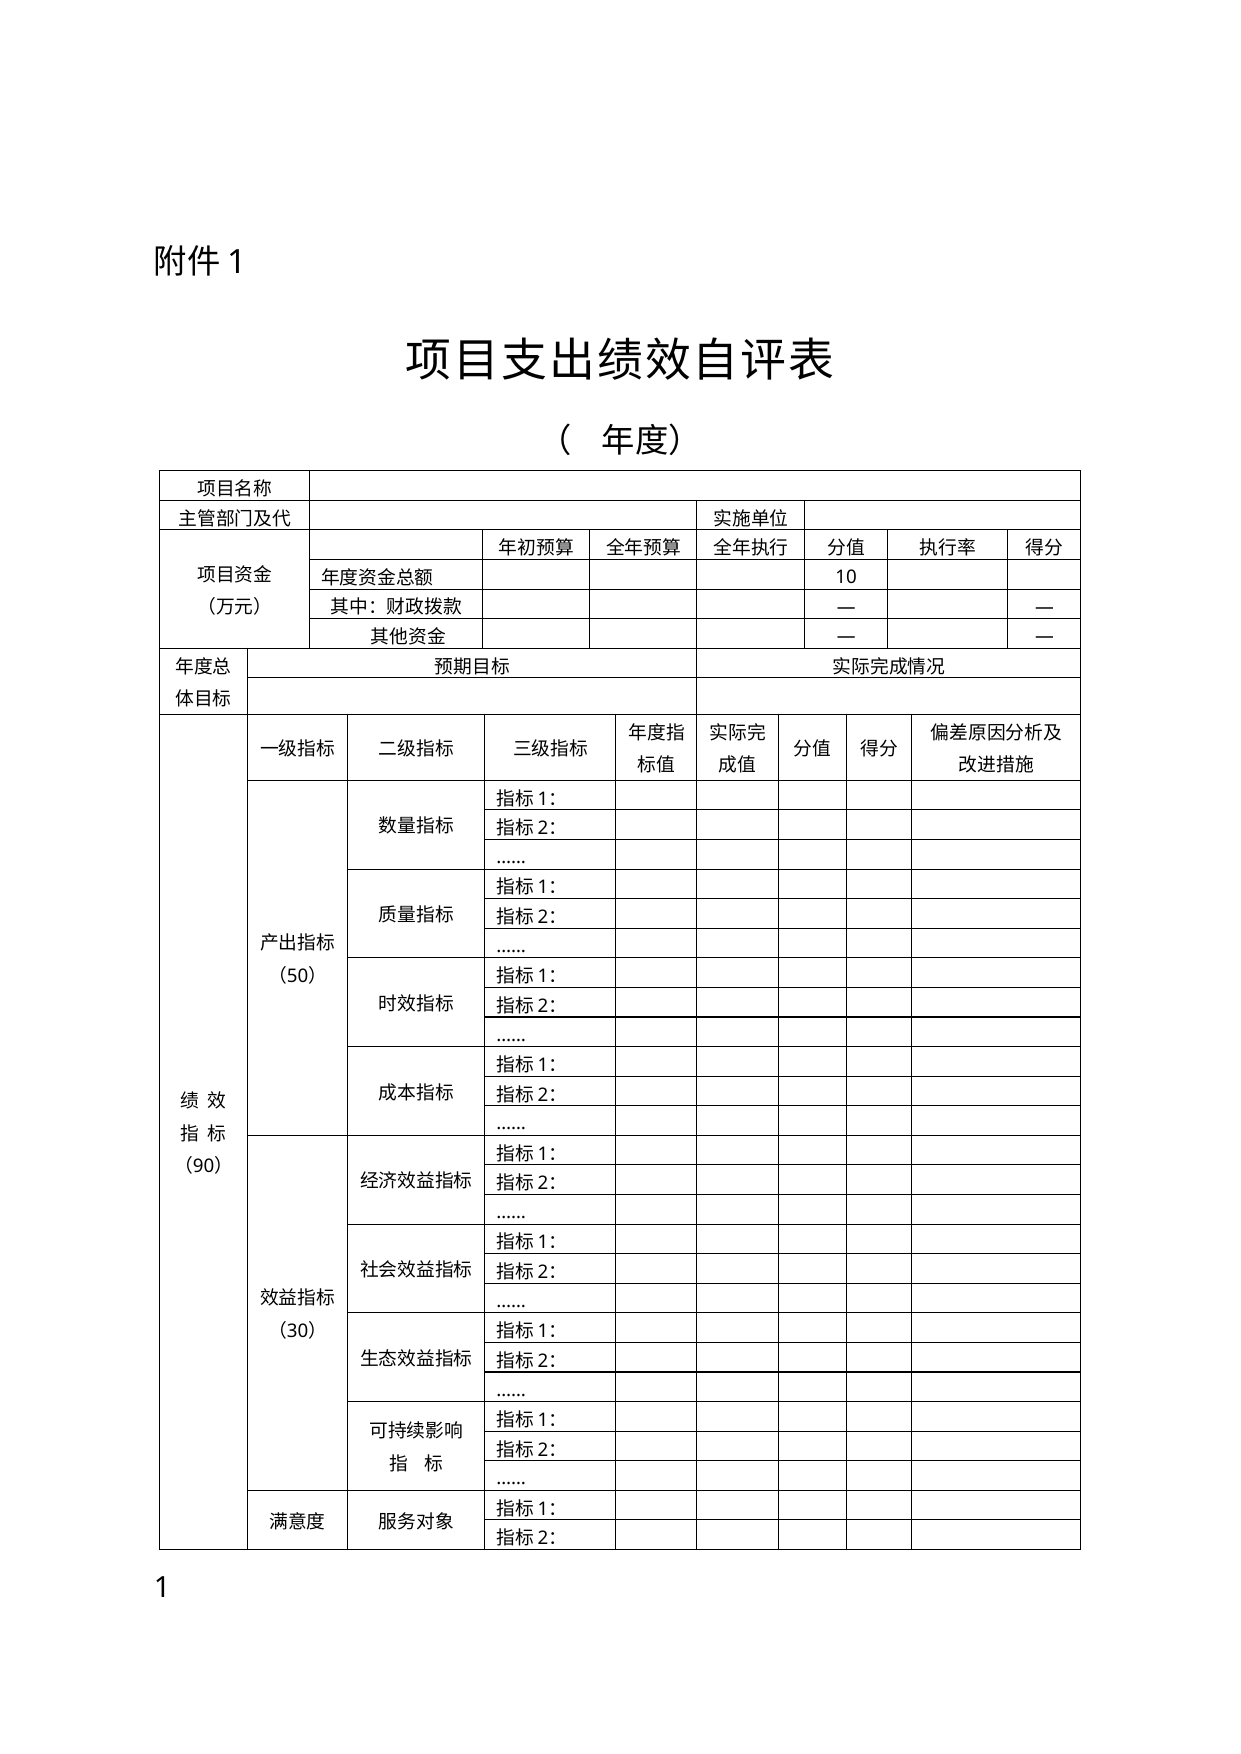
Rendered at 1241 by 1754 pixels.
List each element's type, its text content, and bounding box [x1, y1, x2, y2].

table_cell [779, 1077, 846, 1105]
table_cell [697, 1106, 778, 1135]
table_cell [847, 840, 911, 868]
table_cell [847, 1461, 911, 1490]
table_cell [912, 781, 1080, 809]
table_cell [616, 1225, 696, 1253]
table_cell [779, 1136, 846, 1164]
table_cell [912, 1284, 1080, 1312]
table_cell [847, 988, 911, 1016]
table_cell [483, 619, 589, 648]
table_cell 指标2： [485, 1077, 615, 1105]
table_cell [779, 929, 846, 957]
table_cell 指标2： [485, 1254, 615, 1283]
table_cell [779, 1047, 846, 1076]
table_cell [697, 1018, 778, 1046]
table_cell 偏差原因分析及改进措施 [912, 715, 1080, 780]
table_cell [697, 590, 804, 618]
table_cell 实施单位 [697, 501, 804, 529]
table_cell [888, 619, 1007, 648]
table_cell [310, 530, 482, 559]
table_cell 可持续影响 指 标 [348, 1402, 484, 1490]
table_cell [616, 958, 696, 987]
table_cell [616, 1520, 696, 1549]
table_cell 指标1： [485, 781, 615, 809]
table_cell [616, 840, 696, 868]
table_cell [779, 1373, 846, 1401]
table_cell [888, 560, 1007, 588]
table_cell …… [485, 1106, 615, 1135]
table_cell [779, 1225, 846, 1253]
table_cell [697, 1491, 778, 1519]
table_cell 全年预算数 [590, 530, 696, 559]
table_cell [779, 810, 846, 839]
table_cell [805, 501, 1080, 529]
table_cell 分值 [805, 530, 887, 559]
table_cell [697, 988, 778, 1016]
table_cell （ 年度） [159, 405, 1081, 470]
table_cell [779, 1106, 846, 1135]
table_cell [697, 1520, 778, 1549]
table_cell [697, 840, 778, 868]
table_cell [847, 781, 911, 809]
table_cell [697, 1165, 778, 1194]
table_cell [847, 1343, 911, 1371]
table_cell [616, 1313, 696, 1342]
table_cell [616, 1402, 696, 1431]
table_cell [697, 1195, 778, 1223]
table_cell [847, 1136, 911, 1164]
table_cell [616, 1432, 696, 1460]
table_cell 年度总体目标 [160, 649, 247, 714]
table_cell [847, 1254, 911, 1283]
table_cell 绩 效 指 标（90） [160, 715, 247, 1549]
table_cell [697, 678, 1080, 714]
table_cell [616, 1373, 696, 1401]
table_cell [847, 1432, 911, 1460]
table_cell [697, 781, 778, 809]
table_cell [779, 1520, 846, 1549]
table_cell [697, 1077, 778, 1105]
table_cell [616, 1343, 696, 1371]
table_cell [697, 1373, 778, 1401]
table_cell 指标1： [485, 1047, 615, 1076]
table_cell [912, 1313, 1080, 1342]
table_cell 指标1： [485, 1313, 615, 1342]
table_cell [779, 1313, 846, 1342]
table_cell [616, 1461, 696, 1490]
table_cell [847, 1225, 911, 1253]
table_cell [697, 1402, 778, 1431]
table_cell 服务对象 满意度指标 [348, 1491, 484, 1549]
table_cell …… [485, 1373, 615, 1401]
table_cell [847, 1077, 911, 1105]
table_cell …… [485, 929, 615, 957]
table_cell [616, 1254, 696, 1283]
table_cell [912, 929, 1080, 957]
table_cell [912, 988, 1080, 1016]
table_cell [483, 560, 589, 588]
table_cell 满意度 指 标（10） [248, 1491, 347, 1549]
table_cell 指标2： [485, 1432, 615, 1460]
table_cell 指标1： [485, 1491, 615, 1519]
table_cell …… [485, 1284, 615, 1312]
table_cell [912, 1047, 1080, 1076]
table_cell [912, 1225, 1080, 1253]
table_cell 效益指标（30） [248, 1136, 347, 1490]
table_cell [616, 1136, 696, 1164]
table_cell 指标2： [485, 899, 615, 928]
table_cell [912, 870, 1080, 898]
table_cell [779, 1195, 846, 1223]
table_cell [912, 1136, 1080, 1164]
table_cell [912, 1077, 1080, 1105]
table_cell [779, 1284, 846, 1312]
table_cell 指标2： [485, 988, 615, 1016]
table_cell [847, 1165, 911, 1194]
table_cell [616, 1018, 696, 1046]
table_cell 主管部门及代码 [160, 501, 309, 529]
table_cell [616, 1047, 696, 1076]
table_cell [697, 619, 804, 648]
table_cell [847, 1313, 911, 1342]
table_cell [912, 1432, 1080, 1460]
table_cell — [805, 619, 887, 648]
table_cell [912, 899, 1080, 928]
table_cell [616, 1284, 696, 1312]
table_cell …… [485, 1461, 615, 1490]
table_cell [912, 1461, 1080, 1490]
table_cell 成本指标 [348, 1047, 484, 1135]
table_cell — [805, 590, 887, 618]
table_cell [847, 1373, 911, 1401]
table_cell [912, 1165, 1080, 1194]
table_cell [847, 1491, 911, 1519]
table_cell 质量指标 [348, 870, 484, 957]
table_cell — [1008, 590, 1080, 618]
table_cell 指标1： [485, 958, 615, 987]
table_cell [310, 471, 1080, 500]
table_cell [847, 899, 911, 928]
table_cell [847, 1284, 911, 1312]
table_cell 指标1： [485, 870, 615, 898]
table_cell [912, 1491, 1080, 1519]
table_cell [310, 501, 696, 529]
table_cell [912, 958, 1080, 987]
table_cell 生态效益指标 [348, 1313, 484, 1401]
table_cell 二级指标 [348, 715, 484, 780]
table_cell [779, 958, 846, 987]
table_cell [779, 1165, 846, 1194]
table_cell [483, 590, 589, 618]
table_cell [912, 1254, 1080, 1283]
table_cell 时效指标 [348, 958, 484, 1046]
table_cell [697, 810, 778, 839]
table_cell [590, 619, 696, 648]
table_cell 得分 [847, 715, 911, 780]
text 附件1 [153, 226, 1087, 291]
table_cell [912, 1373, 1080, 1401]
table_cell [847, 1106, 911, 1135]
table_cell 指标2： [485, 1343, 615, 1371]
table_cell 项目名称 [160, 471, 309, 500]
table_cell [912, 1343, 1080, 1371]
table_cell [697, 1254, 778, 1283]
table_cell [847, 1520, 911, 1549]
table_cell [697, 1225, 778, 1253]
table_cell [779, 781, 846, 809]
table_cell 执行率 [888, 530, 1007, 559]
table_cell 指标1： [485, 1136, 615, 1164]
table_cell [847, 1195, 911, 1223]
table_cell [616, 1106, 696, 1135]
table_cell [590, 560, 696, 588]
table_cell [888, 590, 1007, 618]
table_cell [616, 929, 696, 957]
table_cell [847, 1018, 911, 1046]
table_cell [697, 870, 778, 898]
table_cell [697, 1136, 778, 1164]
table_cell 指标1： [485, 1402, 615, 1431]
table_cell [779, 1254, 846, 1283]
table_cell [697, 1284, 778, 1312]
table_cell 数量指标 [348, 781, 484, 868]
table_cell [779, 899, 846, 928]
table_cell [779, 988, 846, 1016]
table_cell 10 [805, 560, 887, 588]
table_cell [248, 678, 696, 714]
table_cell [779, 1491, 846, 1519]
table_cell [779, 870, 846, 898]
table_cell [779, 1461, 846, 1490]
table_cell [779, 1432, 846, 1460]
table_cell [779, 1402, 846, 1431]
table_cell [616, 1491, 696, 1519]
table_cell 三级指标 [485, 715, 615, 780]
table_cell [847, 958, 911, 987]
table_cell [1008, 560, 1080, 588]
table_cell [912, 1018, 1080, 1046]
table_cell [616, 1195, 696, 1223]
table_cell …… [485, 1195, 615, 1223]
table_cell 年初预算数 [483, 530, 589, 559]
table_cell 一级指标 [248, 715, 347, 780]
table_cell 指标2： [485, 1165, 615, 1194]
table_cell 实际完成值 [697, 715, 778, 780]
table_cell [616, 1165, 696, 1194]
table_cell [697, 958, 778, 987]
table_cell [697, 1313, 778, 1342]
table_cell [912, 840, 1080, 868]
table_cell 其中：财政拨款 [310, 590, 482, 618]
table_cell [697, 929, 778, 957]
table_cell [847, 929, 911, 957]
table_cell — [1008, 619, 1080, 648]
table_cell [616, 1077, 696, 1105]
table_cell [616, 899, 696, 928]
table_cell [912, 1402, 1080, 1431]
table_cell [847, 870, 911, 898]
table_cell 年度指标值 [616, 715, 696, 780]
table_cell 项目资金 （万元） [160, 530, 309, 648]
table_cell [697, 899, 778, 928]
table_cell 预期目标 [248, 649, 696, 677]
table_cell [847, 1047, 911, 1076]
table_header 项目支出绩效自评表 [159, 308, 1081, 405]
table_cell [779, 840, 846, 868]
table_cell [912, 1106, 1080, 1135]
table_cell 分值 [779, 715, 846, 780]
table_cell [912, 1520, 1080, 1549]
table_cell [697, 1343, 778, 1371]
table_cell [590, 590, 696, 618]
table_cell [616, 870, 696, 898]
table_cell 社会效益指标 [348, 1225, 484, 1312]
table_cell [697, 1461, 778, 1490]
table_cell [697, 1047, 778, 1076]
table_cell [847, 810, 911, 839]
table_cell [616, 988, 696, 1016]
table_cell 指标2： [485, 1520, 615, 1549]
table_cell [912, 810, 1080, 839]
table_cell 经济效益指标 [348, 1136, 484, 1223]
table_cell 其他资金 [310, 619, 482, 648]
table_cell 指标1： [485, 1225, 615, 1253]
table_cell [697, 1432, 778, 1460]
table_cell 得分 [1008, 530, 1080, 559]
table_cell [779, 1018, 846, 1046]
table_cell [847, 1402, 911, 1431]
table_cell [616, 810, 696, 839]
table_cell [912, 1195, 1080, 1223]
table_cell [616, 781, 696, 809]
table_cell [779, 1343, 846, 1371]
table_cell 指标2： [485, 810, 615, 839]
table_cell 产出指标（50） [248, 781, 347, 1135]
table_cell 年度资金总额 [310, 560, 482, 588]
table_cell …… [485, 1018, 615, 1046]
table_cell …… [485, 840, 615, 868]
table_cell 全年执行数 [697, 530, 804, 559]
table_cell [697, 560, 804, 588]
table_cell 实际完成情况 [697, 649, 1080, 677]
